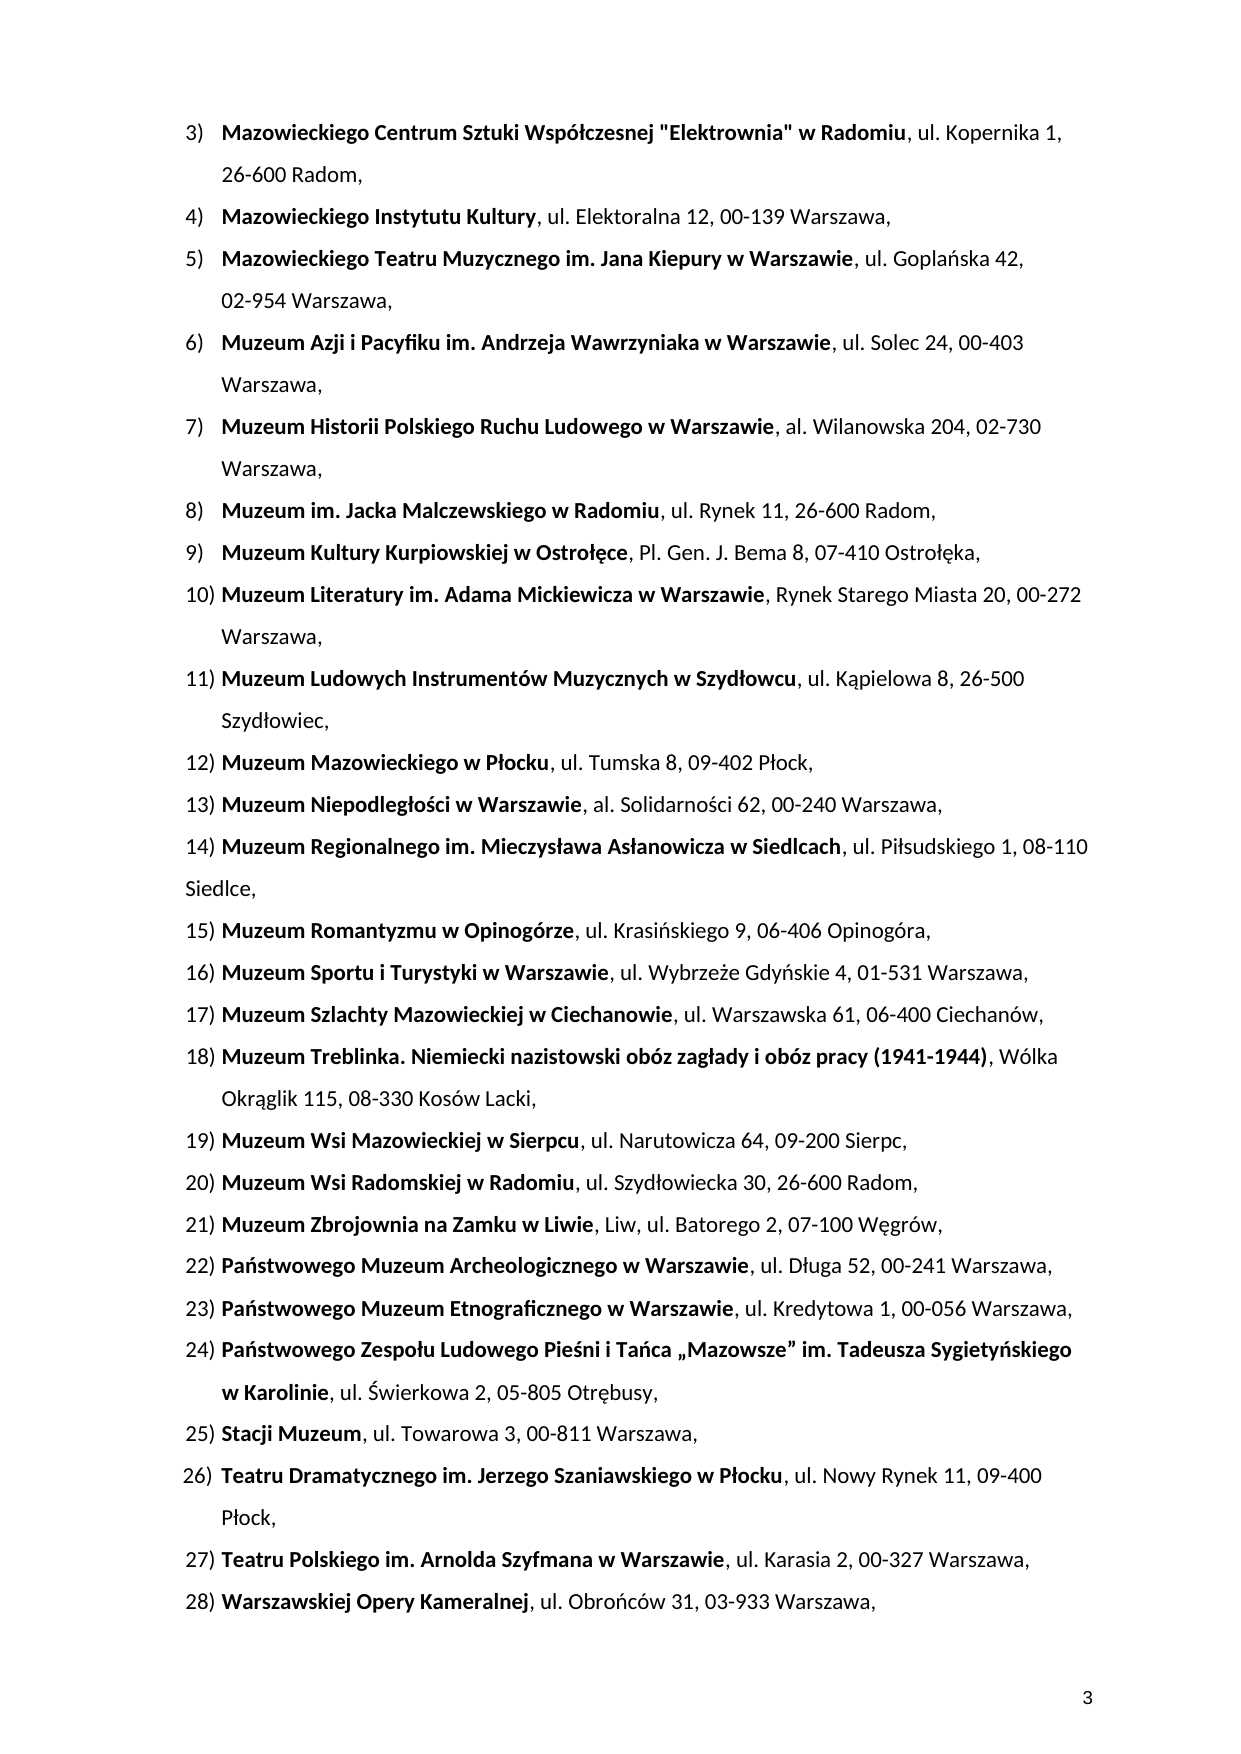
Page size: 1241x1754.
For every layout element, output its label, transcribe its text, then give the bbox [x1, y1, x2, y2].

list 22) Państwowego Muzeum Archeologicznego w Warszawie, ul. Długa 52, 00-241 Warszawa, [185, 1252, 1093, 1280]
list 26-600 Radom, [185, 160, 1093, 188]
list 15) Muzeum Romantyzmu w Opinogórze, ul. Krasińskiego 9, 06-406 Opinogóra, [185, 916, 1093, 944]
list 23) Państwowego Muzeum Etnograficznego w Warszawie, ul. Kredytowa 1, 00-056 Warszawa, [185, 1294, 1093, 1322]
list 11) Muzeum Ludowych Instrumentów Muzycznych w Szydłowcu, ul. Kąpielowa 8, 26-500 Szydłowiec, [185, 664, 1093, 734]
list 27) Teatru Polskiego im. Arnolda Szyfmana w Warszawie, ul. Karasia 2, 00-327 Warszawa, [185, 1546, 1093, 1573]
list w Karolinie, ul. Świerkowa 2, 05-805 Otrębusy, [222, 1378, 1093, 1406]
list 3) Mazowieckiego Centrum Sztuki Współczesnej "Elektrownia" w Radomiu, ul. Kopernika 1, [185, 118, 1093, 146]
list 20) Muzeum Wsi Radomskiej w Radomiu, ul. Szydłowiecka 30, 26-600 Radom, [185, 1168, 1093, 1196]
list 28) Warszawskiej Opery Kameralnej, ul. Obrońców 31, 03-933 Warszawa, [185, 1587, 1093, 1616]
list 21) Muzeum Zbrojownia na Zamku w Liwie, Liw, ul. Batorego 2, 07-100 Węgrów, [185, 1210, 1093, 1238]
list 25) Stacji Muzeum, ul. Towarowa 3, 00-811 Warszawa, [185, 1419, 1093, 1448]
list 17) Muzeum Szlachty Mazowieckiej w Ciechanowie, ul. Warszawska 61, 06-400 Ciechanów, [185, 1000, 1093, 1028]
list 6) Muzeum Azji i Pacyfiku im. Andrzeja Wawrzyniaka w Warszawie, ul. Solec 24, 00-403 Warszawa, [185, 328, 1093, 398]
list 26) Teatru Dramatycznego im. Jerzego Szaniawskiego w Płocku, ul. Nowy Rynek 11, 09-400 Płock, [177, 1462, 1093, 1532]
list 19) Muzeum Wsi Mazowieckiej w Sierpcu, ul. Narutowicza 64, 09-200 Sierpc, [185, 1126, 1093, 1154]
list 8) Muzeum im. Jacka Malczewskiego w Radomiu, ul. Rynek 11, 26-600 Radom, [185, 496, 1093, 524]
list 14) Muzeum Regionalnego im. Mieczysława Asłanowicza w Siedlcach, ul. Piłsudskiego 1, 08-110 Siedlce, [185, 832, 1093, 902]
list 18) Muzeum Treblinka. Niemiecki nazistowski obóz zagłady i obóz pracy (1941-1944), Wólka Okrąglik 115, 08-330 Kosów Lacki, [186, 1042, 1093, 1112]
list 10) Muzeum Literatury im. Adama Mickiewicza w Warszawie, Rynek Starego Miasta 20, 00-272 Warszawa, [185, 580, 1093, 650]
list 16) Muzeum Sportu i Turystyki w Warszawie, ul. Wybrzeże Gdyńskie 4, 01-531 Warszawa, [185, 958, 1093, 986]
list 02-954 Warszawa, [185, 286, 1093, 314]
list 12) Muzeum Mazowieckiego w Płocku, ul. Tumska 8, 09-402 Płock, [185, 748, 1093, 776]
list 9) Muzeum Kultury Kurpiowskiej w Ostrołęce, Pl. Gen. J. Bema 8, 07-410 Ostrołęka, [185, 538, 1093, 566]
list 5) Mazowieckiego Teatru Muzycznego im. Jana Kiepury w Warszawie, ul. Goplańska 42, [185, 244, 1093, 272]
list 7) Muzeum Historii Polskiego Ruchu Ludowego w Warszawie, al. Wilanowska 204, 02-730 Warszawa, [185, 412, 1093, 482]
list 13) Muzeum Niepodległości w Warszawie, al. Solidarności 62, 00-240 Warszawa, [185, 790, 1093, 818]
list 4) Mazowieckiego Instytutu Kultury, ul. Elektoralna 12, 00-139 Warszawa, [185, 202, 1093, 230]
list 24) Państwowego Zespołu Ludowego Pieśni i Tańca „Mazowsze” im. Tadeusza Sygietyńskiego [185, 1336, 1093, 1364]
